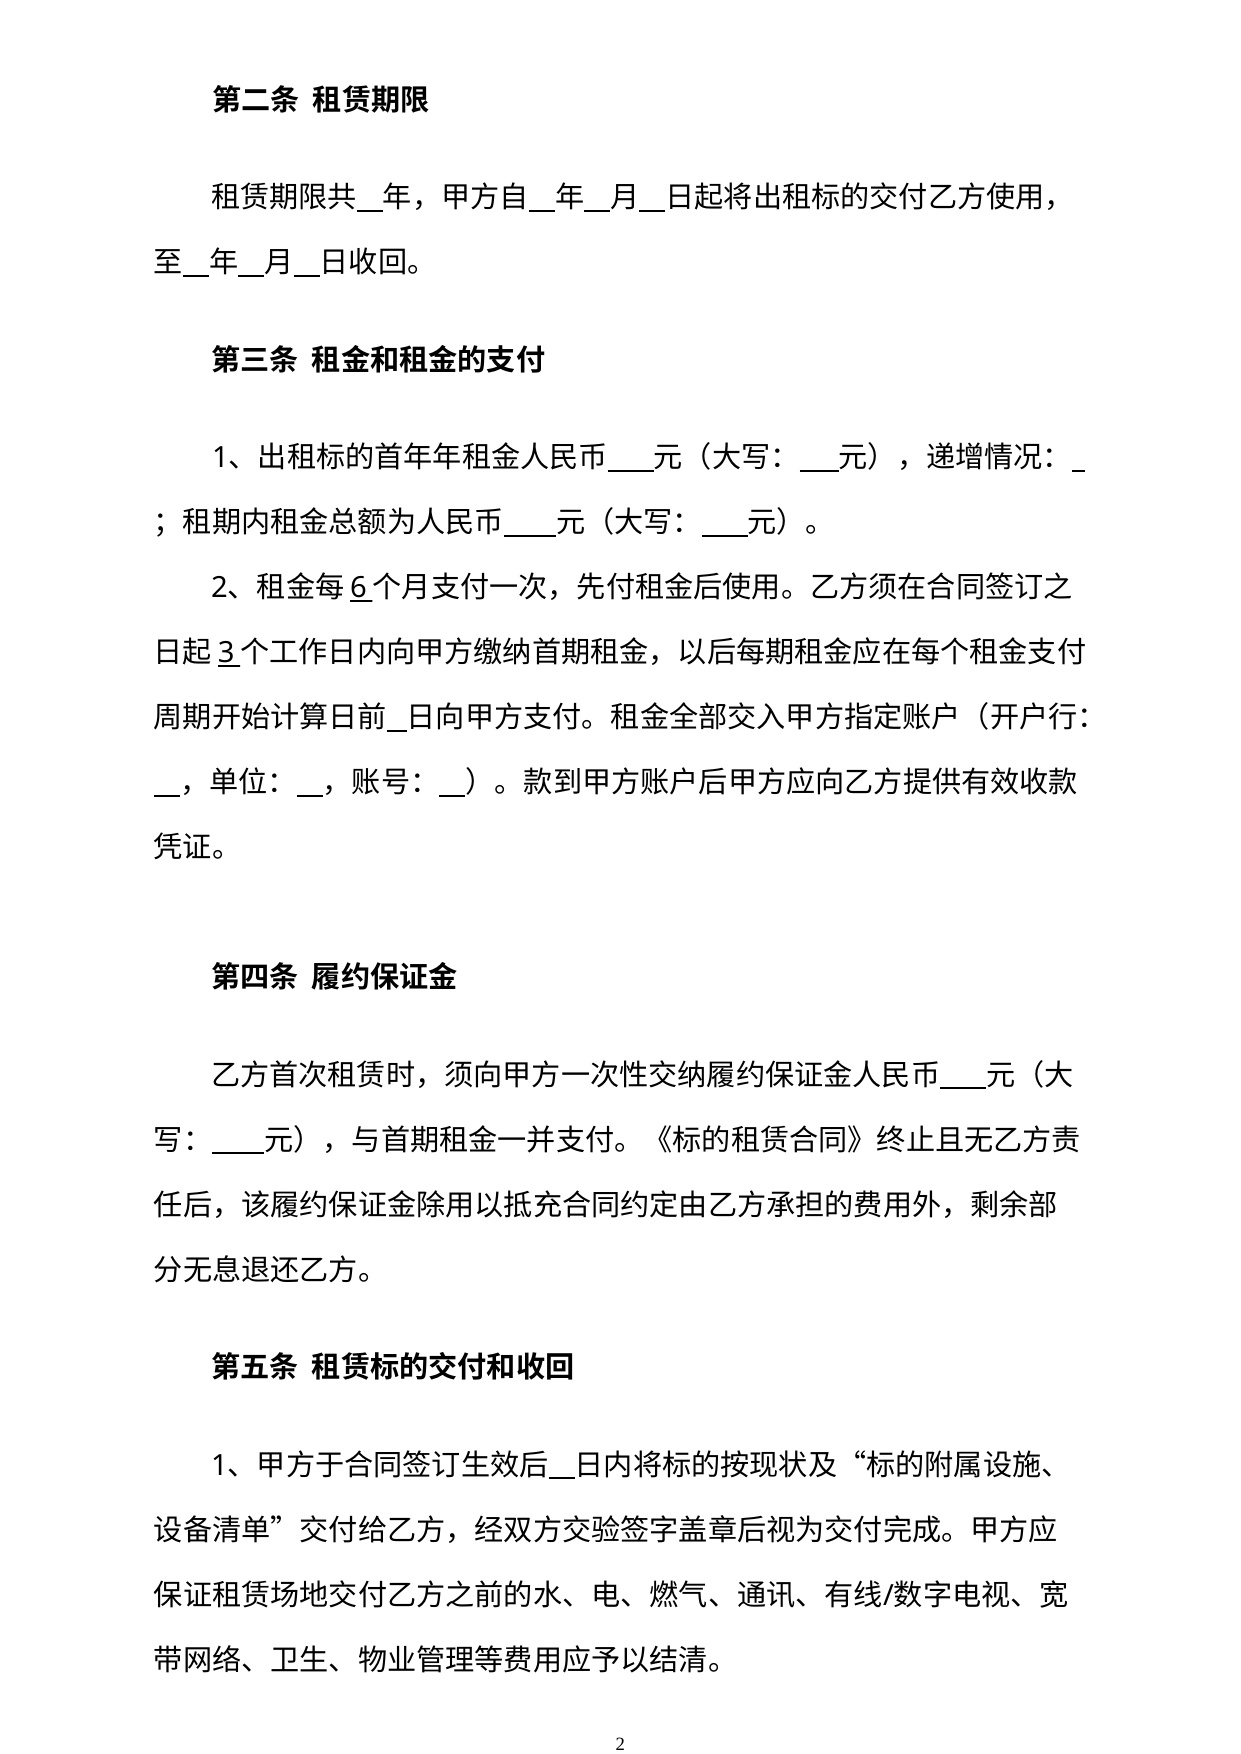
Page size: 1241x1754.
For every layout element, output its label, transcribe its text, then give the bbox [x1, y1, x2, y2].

text 1、甲方于合同签订生效后 日内将标的按现状及“标的附属设施、设备清单”交付给乙方，经双方交验签字盖章后视为交付完成。甲方应保证租赁场地交付乙方之前的水、电、燃气、通讯、有线/数字电视、宽带网络、卫生、物业管理等费用应予以结清。 [154, 1430, 1087, 1690]
text 第五条 租赁标的交付和收回 [154, 1332, 1087, 1397]
text 1、出租标的首年年租金人民币 元（大写： 元），递增情况： ；租期内租金总额为人民币 元（大写： 元）。 [153, 422, 1087, 552]
text 乙方首次租赁时，须向甲方一次性交纳履约保证金人民币 元（大写： 元），与首期租金一并支付。《标的租赁合同》终止且无乙方责任后，该履约保证金除用以抵充合同约定由乙方承担的费用外，剩余部分无息退还乙方。 [154, 1040, 1087, 1300]
text 第二条 租赁期限 [153, 65, 1087, 130]
text 第三条 租金和租金的支付 [153, 325, 1087, 390]
text 2、租金每6个月支付一次，先付租金后使用。乙方须在合同签订之日起3个工作日内向甲方缴纳首期租金，以后每期租金应在每个租金支付周期开始计算日前 日向甲方支付。租金全部交入甲方指定账户（开户行： ，单位： ，账号： ）。款到甲方账户后甲方应向乙方提供有效收款凭证。 [153, 552, 1087, 877]
text 第四条 履约保证金 [153, 942, 1087, 1007]
text 租赁期限共 年，甲方自 年 月 日起将出租标的交付乙方使用，至 年 月 日收回。 [153, 162, 1087, 292]
